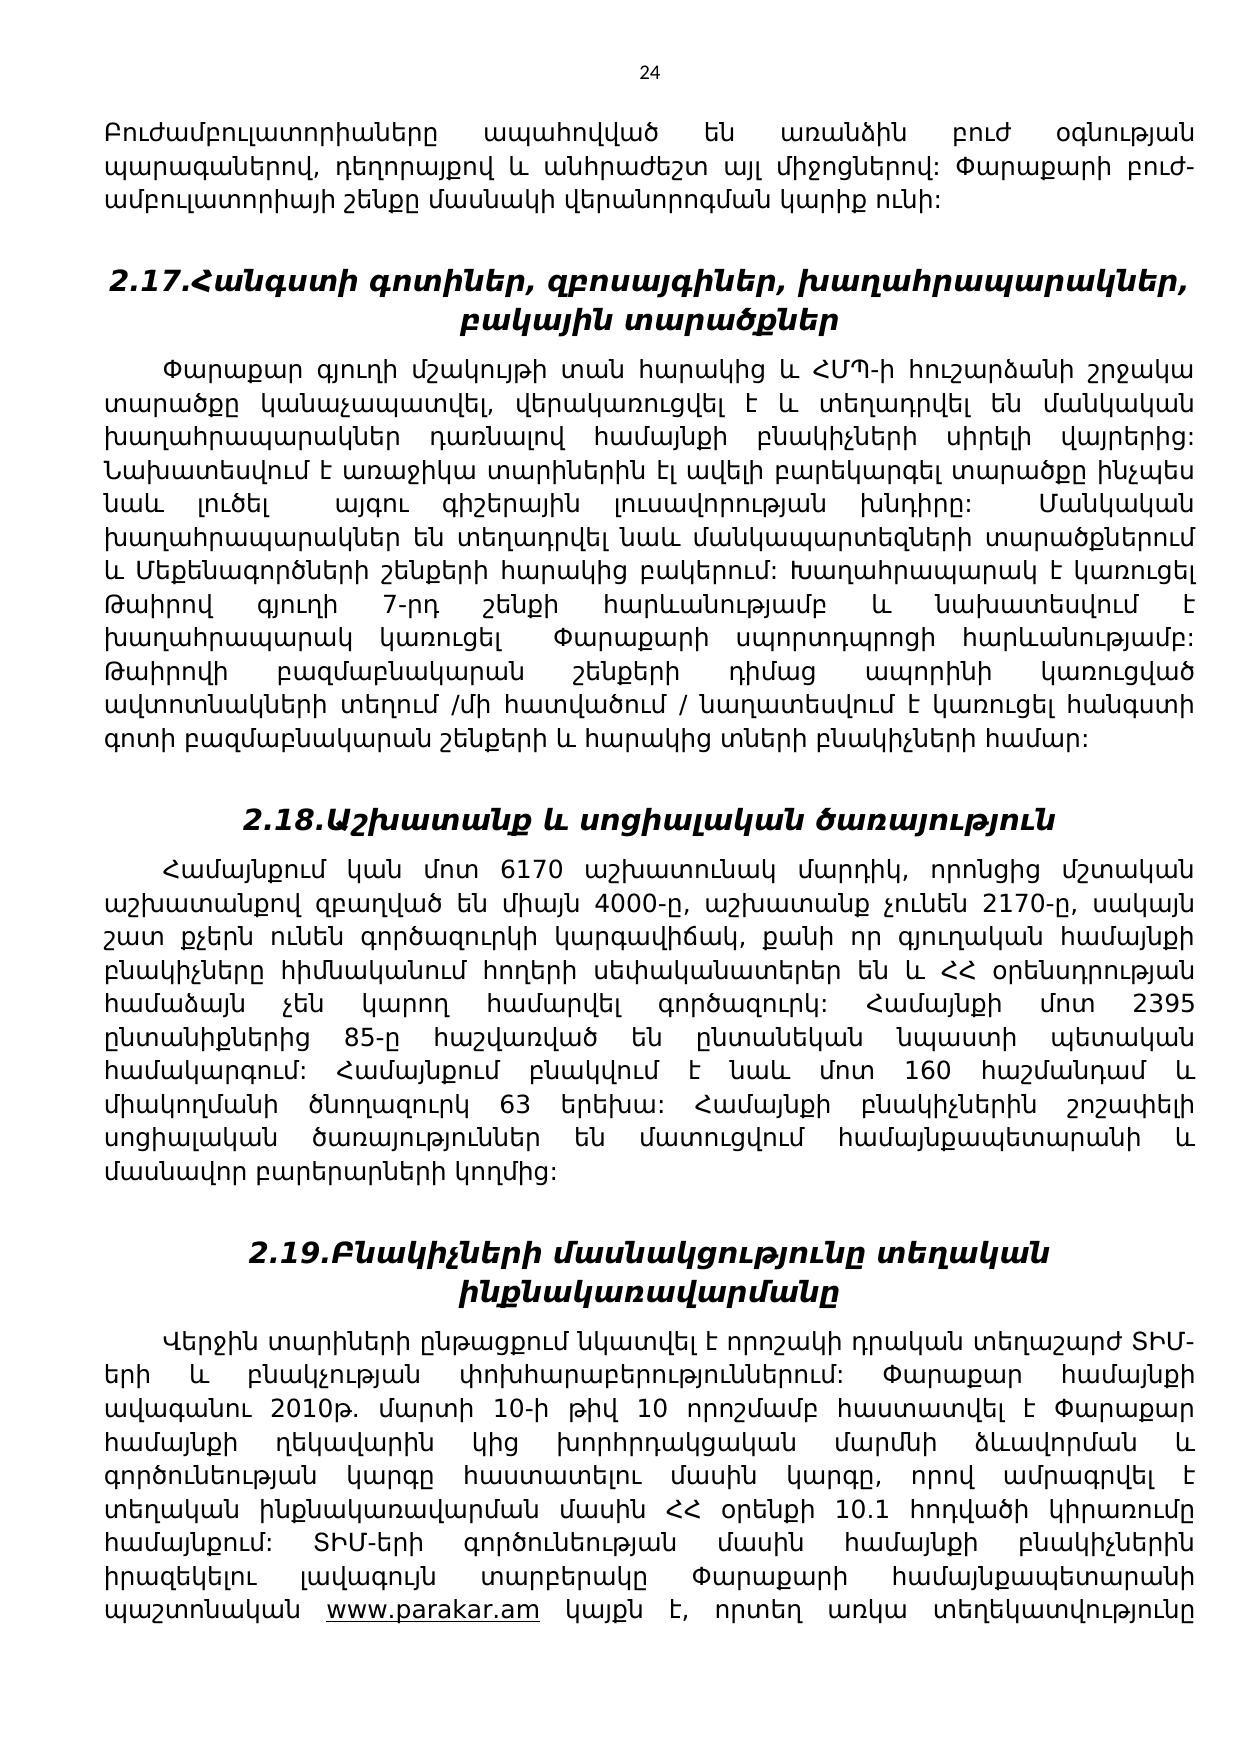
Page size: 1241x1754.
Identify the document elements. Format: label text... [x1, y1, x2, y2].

subtitle 2.17.Հանգստի գոտիներ, զբոսայգիներ, խաղահրապարակներ, բակային տարածքներ [103, 265, 1196, 338]
text Համայնքում կան մոտ 6170 աշխատունակ մարդիկ, որոնցից մշտական աշխատանքով զբաղված են միայն 4000-ը, աշխատանք չունեն 2170-ը, սակայն շատ քչերն ունեն գործազուրկի կարգավիճակ, քանի որ գյուղական համայնքի բնակիչները հիմնականում հողերի սեփականատերեր են և ՀՀ օրենսդրության համաձայն չեն կարող համարվել գործազուրկ: Համայնքի մոտ 2395 ընտանիքներից 85-ը հաշվառված են ընտանեկան նպաստի պետական համակարգում: Համայնքում բնակվում է նաև մոտ 160 հաշմանդամ և միակողմանի ծնողազուրկ 63 երեխա: Համայնքի բնակիչներին շոշափելի սոցիալական ծառայություններ են մատուցվում համայնքապետարանի և մասնավոր բարերարների կողմից: [103, 855, 1196, 1186]
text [103, 1327, 1196, 1624]
subtitle 2.18.Աշխատանք և սոցիալական ծառայություն [103, 804, 1196, 838]
text Փարաքար գյուղի մշակույթի տան հարակից և ՀՄՊ-ի հուշարձանի շրջակա տարածքը կանաչապատվել, վերակառուցվել է և տեղադրվել են մանկական խաղահրապարակներ դառնալով համայնքի բնակիչների սիրելի վայրերից: Նախատեսվում է առաջիկա տարիներին էլ ավելի բարեկարգել տարածքը ինչպես նաև լուծել այգու գիշերային լուսավորության խնդիրը: Մանկական խաղահրապարակներ են տեղադրվել նաև մանկապարտեզների տարածքներում և Մեքենագործների շենքերի հարակից բակերում: Խաղահրապարակ է կառուցել Թաիրով գյուղի 7-րդ շենքի հարևանությամբ և նախատեսվում է խաղահրապարակ կառուցել Փարաքարի սպորտդպրոցի հարևանությամբ: Թաիրովի բազմաբնակարան շենքերի դիմաց ապորինի կառուցված ավտոտնակների տեղում /մի հատվածում / նաղատեսվում է կառուցել հանգստի գոտի բազմաբնակարան շենքերի և հարակից տների բնակիչների համար: [103, 355, 1196, 753]
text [103, 118, 1196, 214]
subtitle 2.19.Բնակիչների մասնակցությունը տեղական ինքնակառավարմանը [103, 1237, 1196, 1309]
